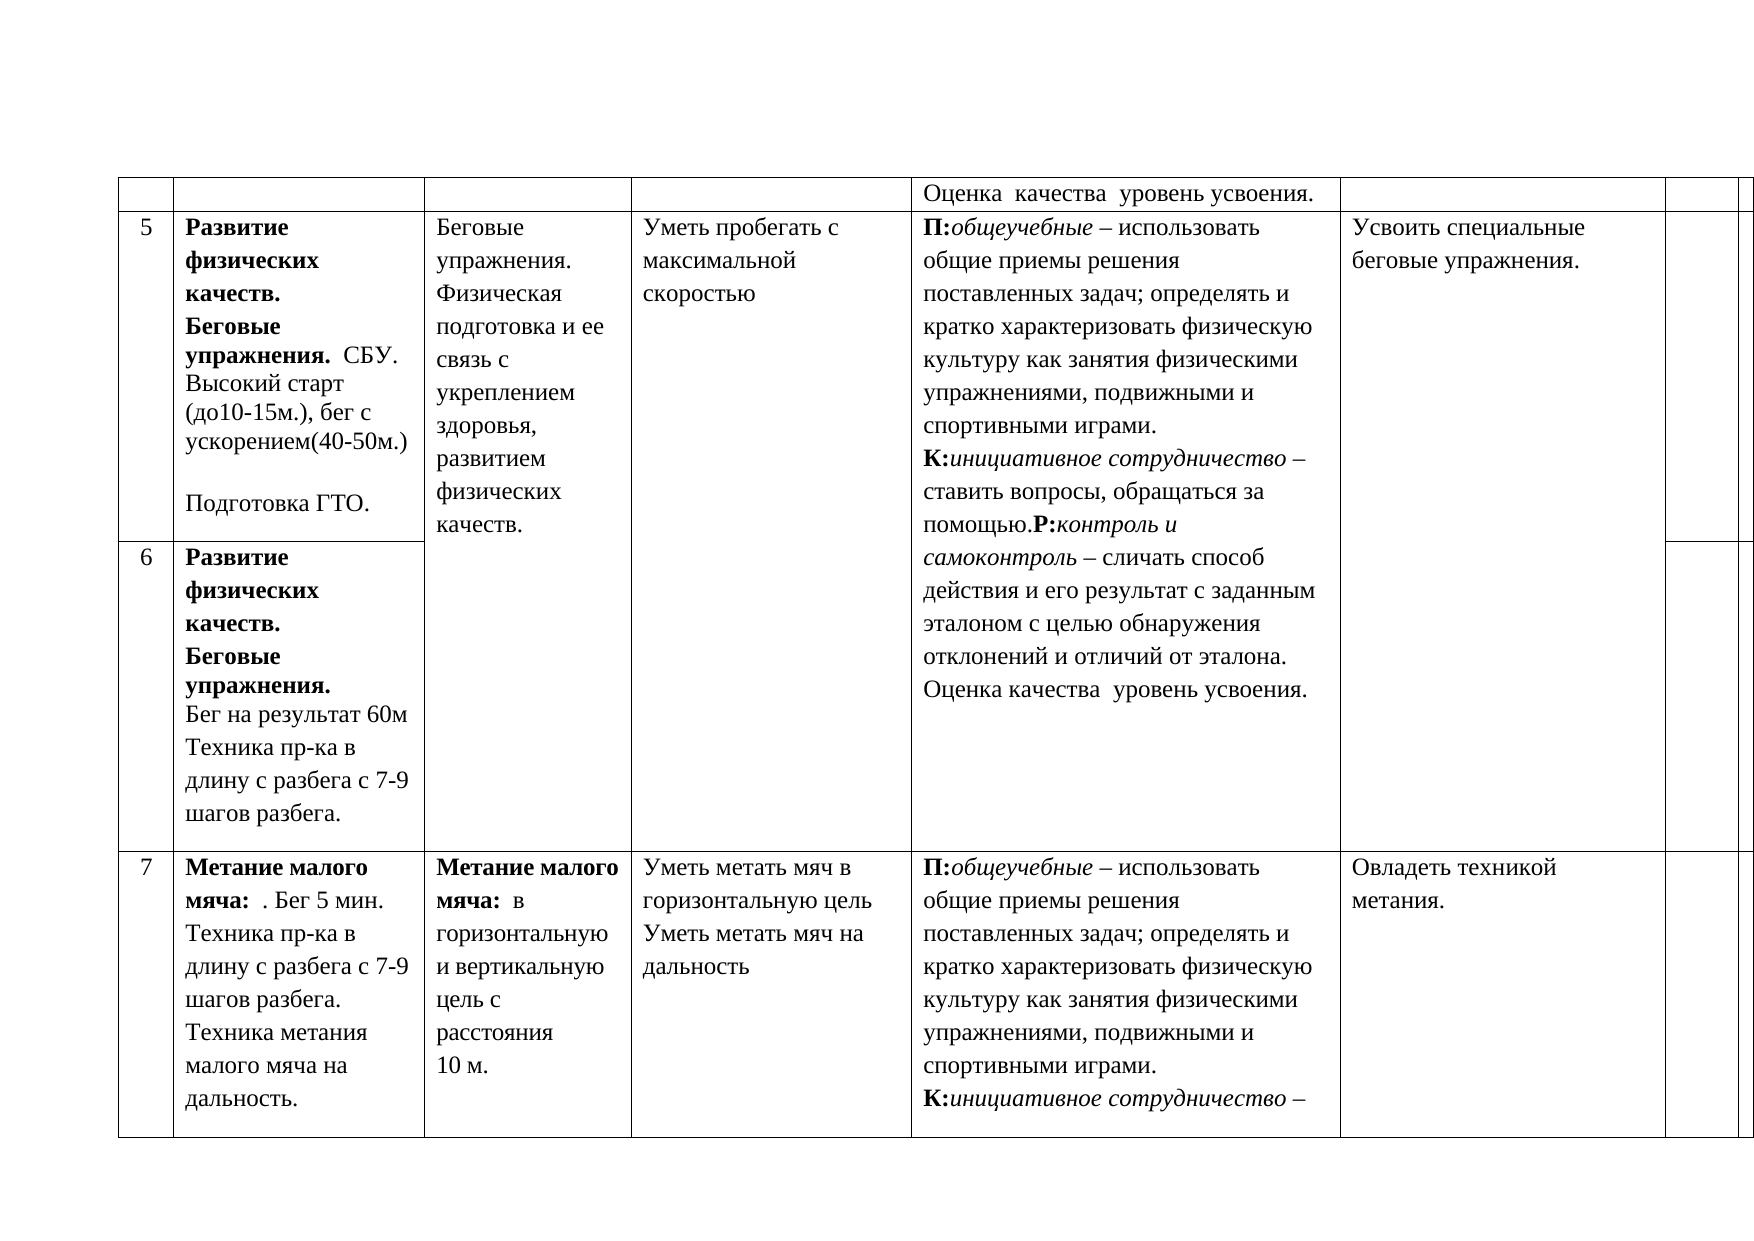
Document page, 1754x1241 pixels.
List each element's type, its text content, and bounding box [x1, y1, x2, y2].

table_cell Развитие физических качеств. Беговые упражнения. Бег на результат 60м Техника пр-ка в длину с разбега с 7-9 шагов разбега. [174, 542, 424, 851]
table_cell [1739, 852, 1753, 1137]
table_cell Метание малого мяча: . Бег 5 мин. Техника пр-ка в длину с разбега с 7-9 шагов разбега. Техника метания малого мяча на дальность. [174, 852, 424, 1137]
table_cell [632, 852, 911, 1137]
table_cell Усвоить специальные беговые упражнения. [1341, 212, 1665, 851]
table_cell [174, 178, 424, 211]
table_cell Метание малого мяча: в горизонтальную и вертикальную цель с расстояния 10 м. [425, 852, 631, 1137]
table_cell [1666, 212, 1738, 541]
table_cell Уметь пробегать с максимальной скоростью [632, 212, 911, 851]
table_cell [1666, 178, 1738, 211]
table_cell [1739, 212, 1753, 541]
table_cell Беговые упражнения. Физическая подготовка и ее связь с укреплением здоровья, развитием физических качеств. [425, 212, 631, 851]
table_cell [425, 178, 631, 211]
table_cell 4 [119, 178, 173, 211]
table_cell 5 [119, 212, 173, 541]
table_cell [912, 852, 1340, 1137]
table_cell [1739, 178, 1753, 211]
table_cell [1666, 542, 1738, 851]
table_cell 6 [119, 542, 173, 851]
table_cell 7 [119, 852, 173, 1137]
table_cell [632, 178, 911, 211]
table_cell [1666, 852, 1738, 1137]
table_cell [1739, 542, 1753, 851]
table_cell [1341, 178, 1665, 211]
table_cell Развитие физических качеств. Беговые упражнения. СБУ. Высокий старт (до10-15м.), бег с ускорением(40-50м.) Подготовка ГТО. [174, 212, 424, 541]
table_cell Овладеть техникой метания. [1341, 852, 1665, 1137]
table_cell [912, 178, 1340, 211]
